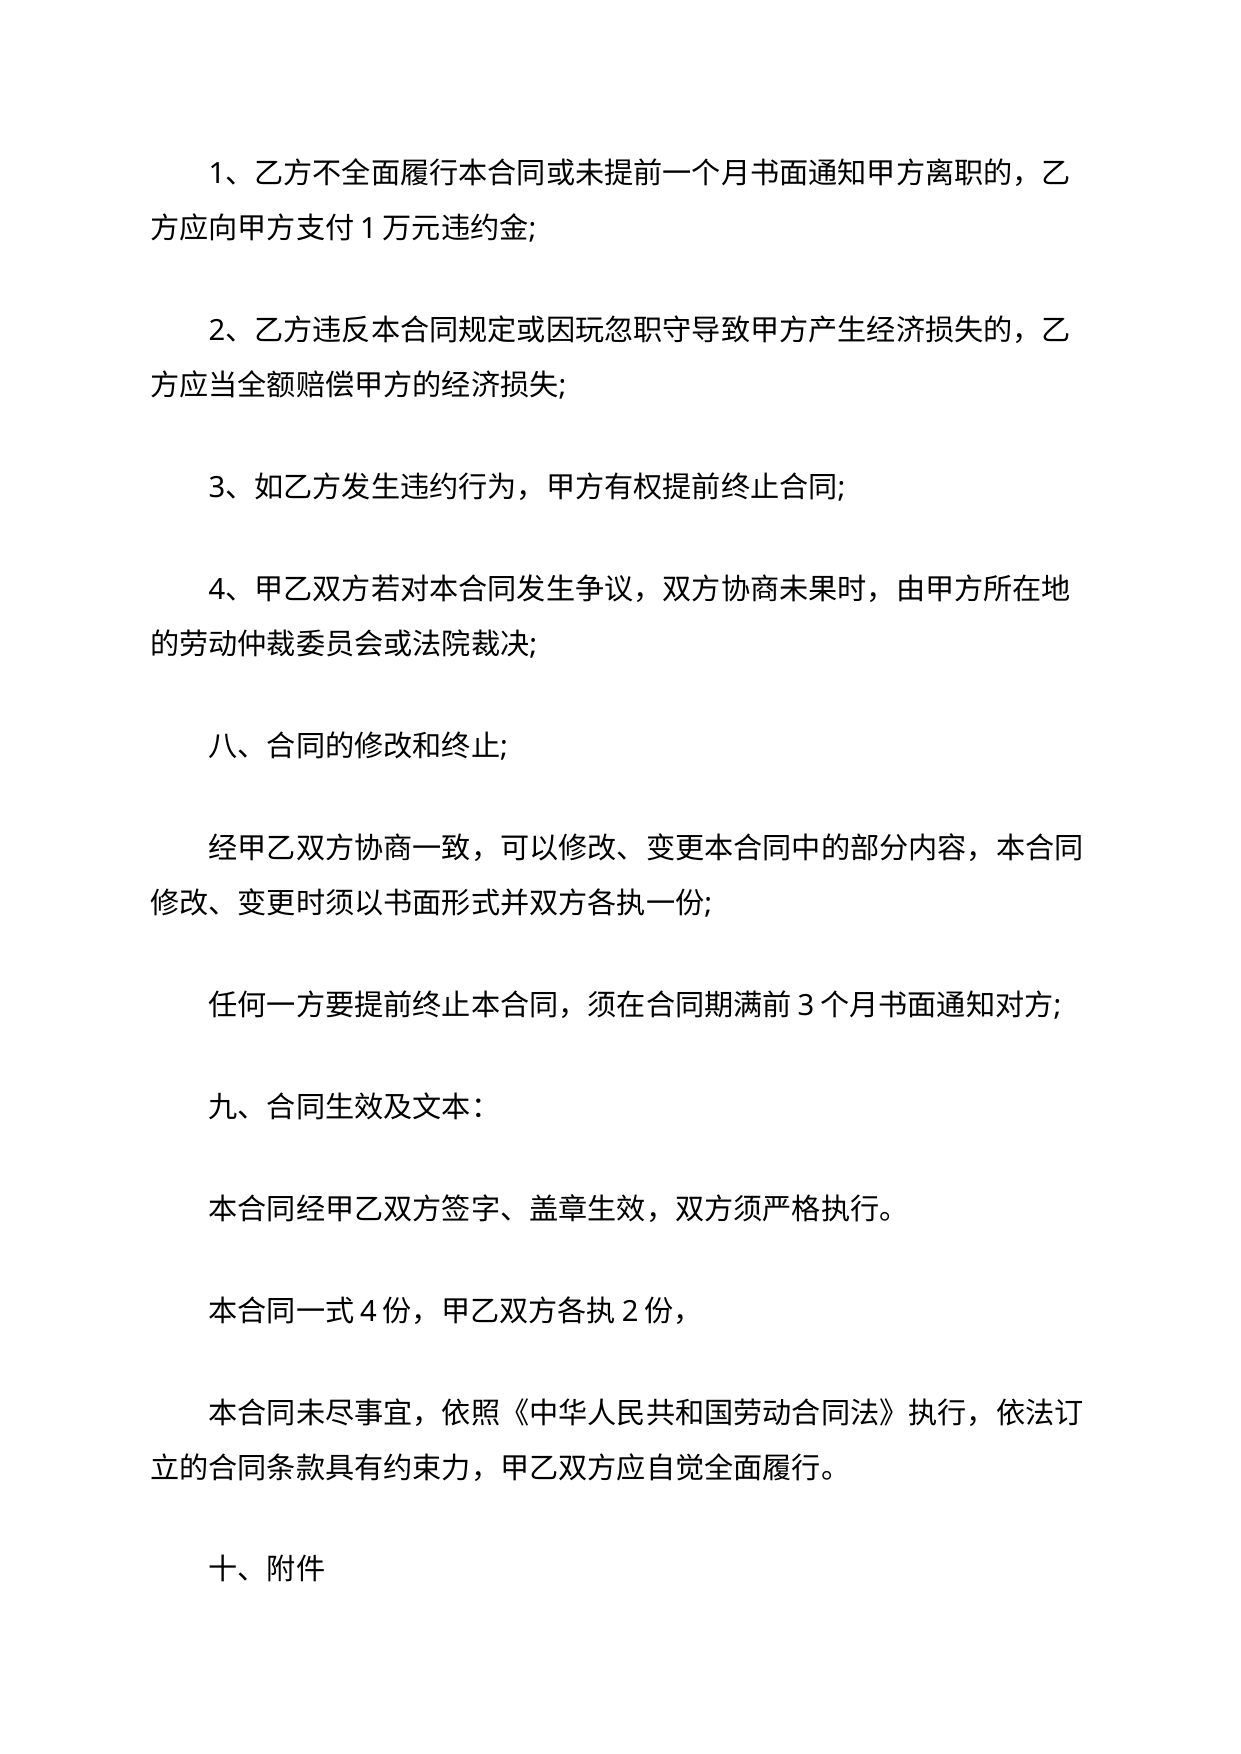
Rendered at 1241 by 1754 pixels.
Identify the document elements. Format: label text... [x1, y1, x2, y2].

text 十、附件 [150, 1546, 1090, 1588]
text 任何一方要提前终止本合同，须在合同期满前3个月书面通知对方; [150, 982, 1090, 1024]
text 2、乙方违反本合同规定或因玩忽职守导致甲方产生经济损失的，乙方应当全额赔偿甲方的经济损失; [150, 307, 1090, 404]
text 本合同未尽事宜，依照《中华人民共和国劳动合同法》执行，依法订立的合同条款具有约束力，甲乙双方应自觉全面履行。 [150, 1389, 1090, 1486]
text 本合同一式4份，甲乙双方各执2份， [150, 1287, 1090, 1330]
text 本合同经甲乙双方签字、盖章生效，双方须严格执行。 [150, 1186, 1090, 1228]
text 八、合同的修改和终止; [150, 723, 1090, 765]
text 4、甲乙双方若对本合同发生争议，双方协商未果时，由甲方所在地的劳动仲裁委员会或法院裁决; [150, 566, 1090, 663]
text 经甲乙双方协商一致，可以修改、变更本合同中的部分内容，本合同修改、变更时须以书面形式并双方各执一份; [150, 825, 1090, 922]
text 1、乙方不全面履行本合同或未提前一个月书面通知甲方离职的，乙方应向甲方支付1万元违约金; [150, 150, 1090, 247]
text 3、如乙方发生违约行为，甲方有权提前终止合同; [150, 464, 1090, 506]
text 九、合同生效及文本： [150, 1084, 1090, 1126]
